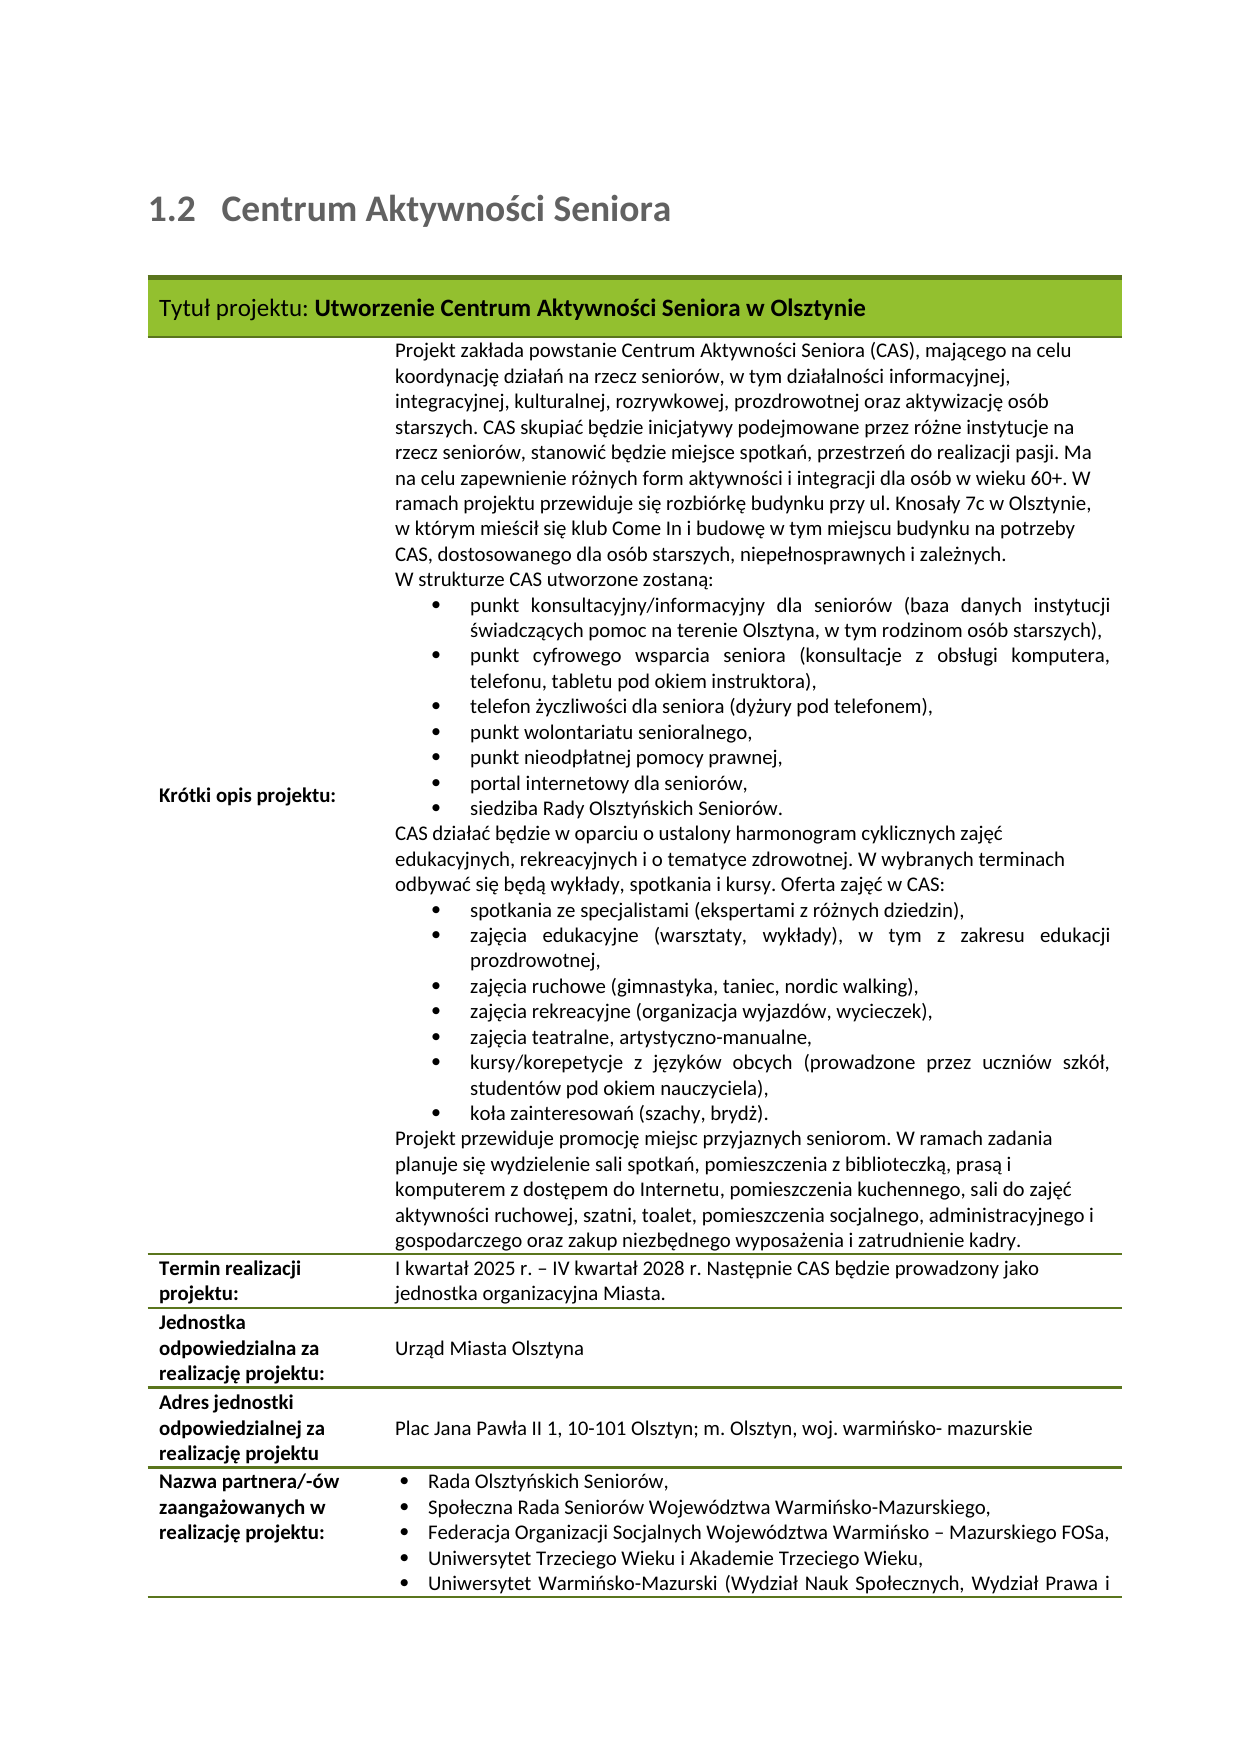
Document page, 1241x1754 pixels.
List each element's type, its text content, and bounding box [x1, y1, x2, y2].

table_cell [148, 1469, 384, 1596]
table_cell Jednostka odpowiedzialna za realizację projektu: [148, 1309, 384, 1386]
table_header Tytuł projektu: Utworzenie Centrum Aktywności Seniora w Olsztynie [148, 280, 1122, 336]
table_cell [384, 1469, 1122, 1596]
table_cell Plac Jana Pawła II 1, 10-101 Olsztyn; m. Olsztyn, woj. warmińsko- mazurskie [384, 1389, 1122, 1466]
table_cell Urząd Miasta Olsztyna [384, 1309, 1122, 1386]
table_cell I kwartał 2025 r. – IV kwartał 2028 r. Następnie CAS będzie prowadzony jako jednostka organizacyjna Miasta. [384, 1255, 1122, 1307]
table_cell Termin realizacji projektu: [148, 1255, 384, 1307]
table_cell Adres jednostki odpowiedzialnej za realizację projektu [148, 1389, 384, 1466]
table_cell Krótki opis projektu: [148, 338, 384, 1253]
list Centrum Aktywności Seniora [148, 185, 1093, 231]
table_cell Projekt zakłada powstanie Centrum Aktywności Seniora (CAS), mającego na celu koordynację działań na rzecz seniorów, w tym działalności informacyjnej, integracyjnej, kulturalnej, rozrywkowej, prozdrowotnej oraz aktywizację osób starszych. CAS skupiać będzie inicjatywy podejmowane przez różne instytucje na rzecz seniorów, stanowić będzie miejsce spotkań, przestrzeń do realizacji pasji. Ma na celu zapewnienie różnych form aktywności i integracji dla osób w wieku 60+. W ramach projektu przewiduje się rozbiórkę budynku przy ul. Knosały 7c w Olsztynie, w którym mieścił się klub Come In i budowę w tym miejscu budynku na potrzeby CAS, dostosowanego dla osób starszych, niepełnosprawnych i zależnych. W strukturze CAS utworzone zostaną: punkt konsultacyjny/informacyjny dla seniorów (baza danych instytucji świadczących pomoc na terenie Olsztyna, w tym rodzinom osób starszych), punkt cyfrowego wsparcia seniora (konsultacje z obsługi komputera, telefonu, tabletu pod okiem instruktora), telefon życzliwości dla seniora (dyżury pod telefonem), punkt wolontariatu senioralnego, punkt nieodpłatnej pomocy prawnej, portal internetowy dla seniorów, siedziba Rady Olsztyńskich Seniorów. CAS działać będzie w oparciu o ustalony harmonogram cyklicznych zajęć edukacyjnych, rekreacyjnych i o tematyce zdrowotnej. W wybranych terminach odbywać się będą wykłady, spotkania i kursy. Oferta zajęć w CAS: spotkania ze specjalistami (ekspertami z różnych dziedzin), zajęcia edukacyjne (warsztaty, wykłady), w tym z zakresu edukacji prozdrowotnej, zajęcia ruchowe (gimnastyka, taniec, nordic walking), zajęcia rekreacyjne (organizacja wyjazdów, wycieczek), zajęcia teatralne, artystyczno-manualne, kursy/korepetycje z języków obcych (prowadzone przez uczniów szkół, studentów pod okiem nauczyciela), koła zainteresowań (szachy, brydż). Projekt przewiduje promocję miejsc przyjaznych seniorom. W ramach zadania planuje się wydzielenie sali spotkań, pomieszczenia z biblioteczką, prasą i komputerem z dostępem do Internetu, pomieszczenia kuchennego, sali do zajęć aktywności ruchowej, szatni, toalet, pomieszczenia socjalnego, administracyjnego i gospodarczego oraz zakup niezbędnego wyposażenia i zatrudnienie kadry. [384, 338, 1122, 1253]
